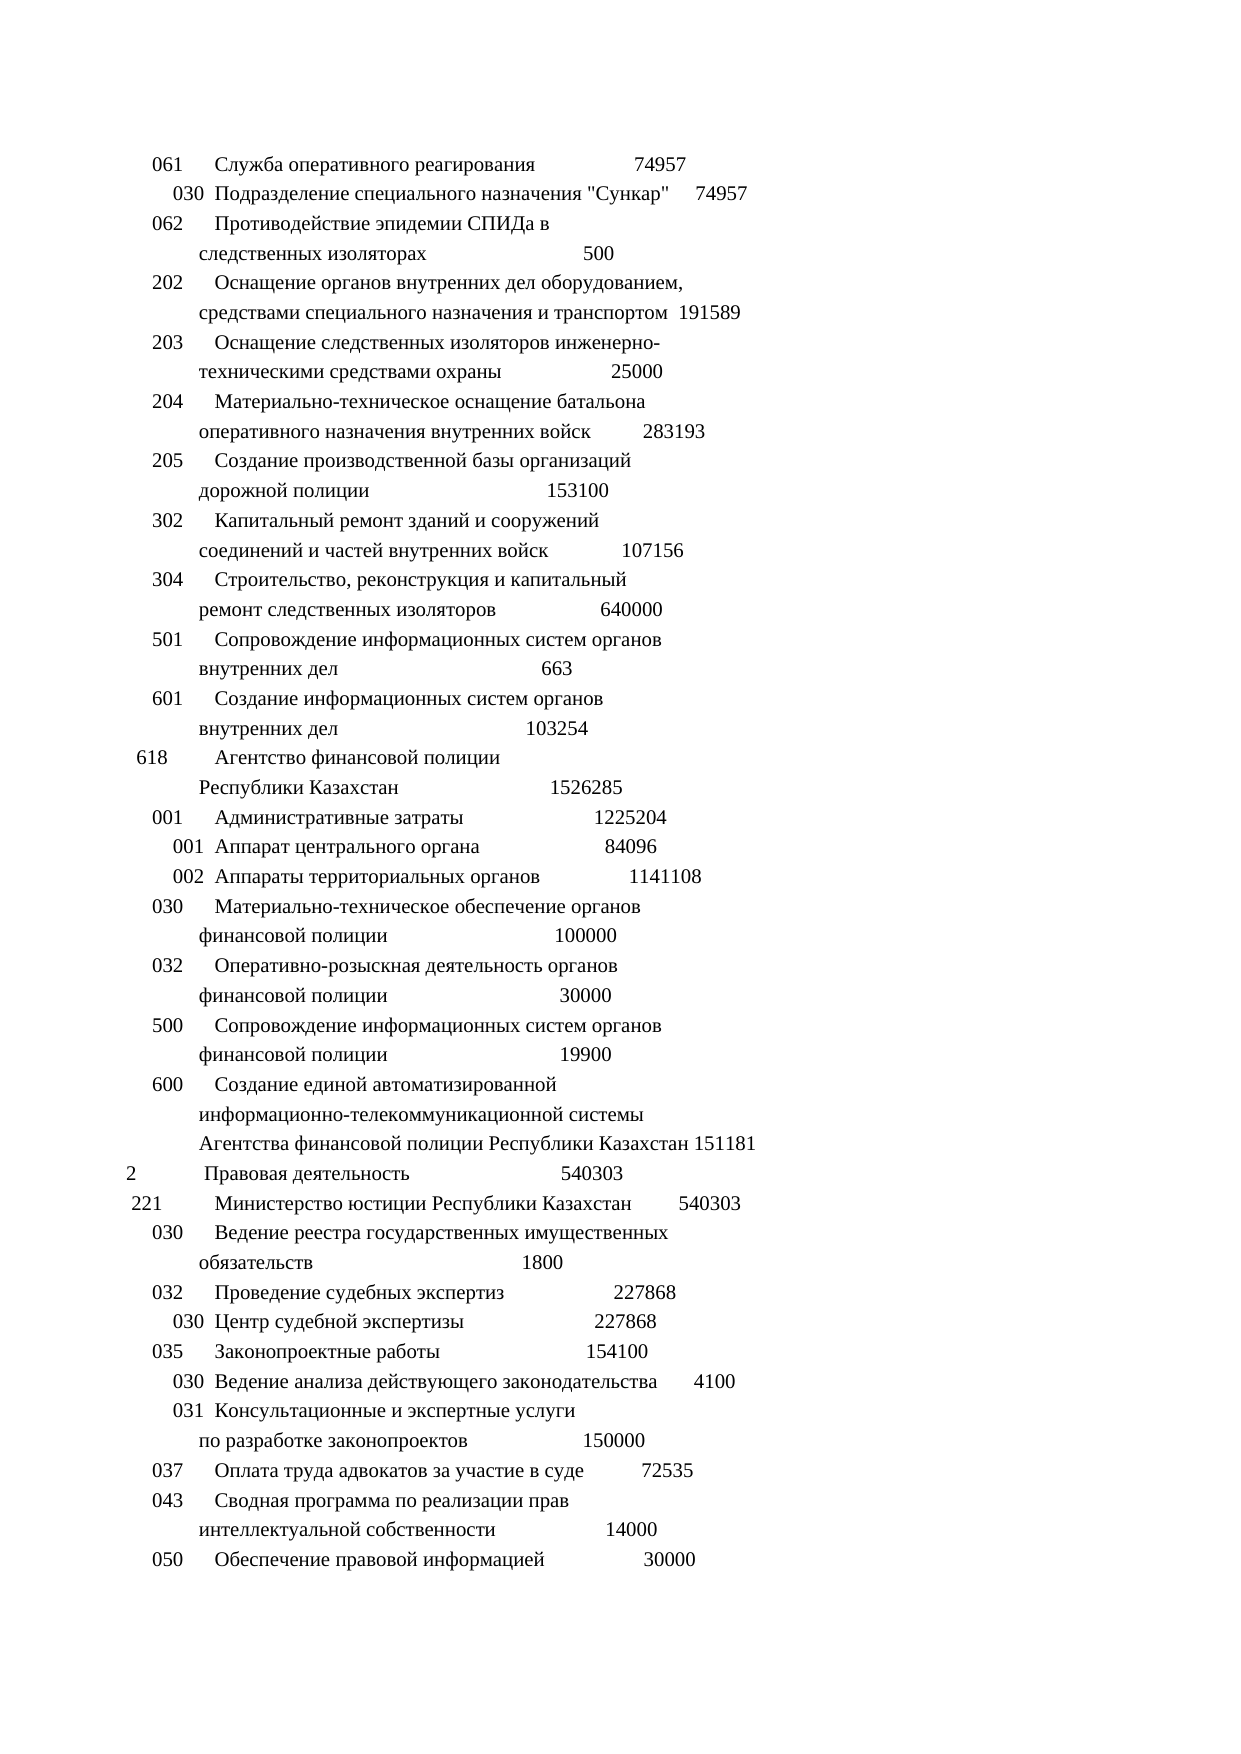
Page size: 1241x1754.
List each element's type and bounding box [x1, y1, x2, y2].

table_header [101, 150, 1240, 1578]
